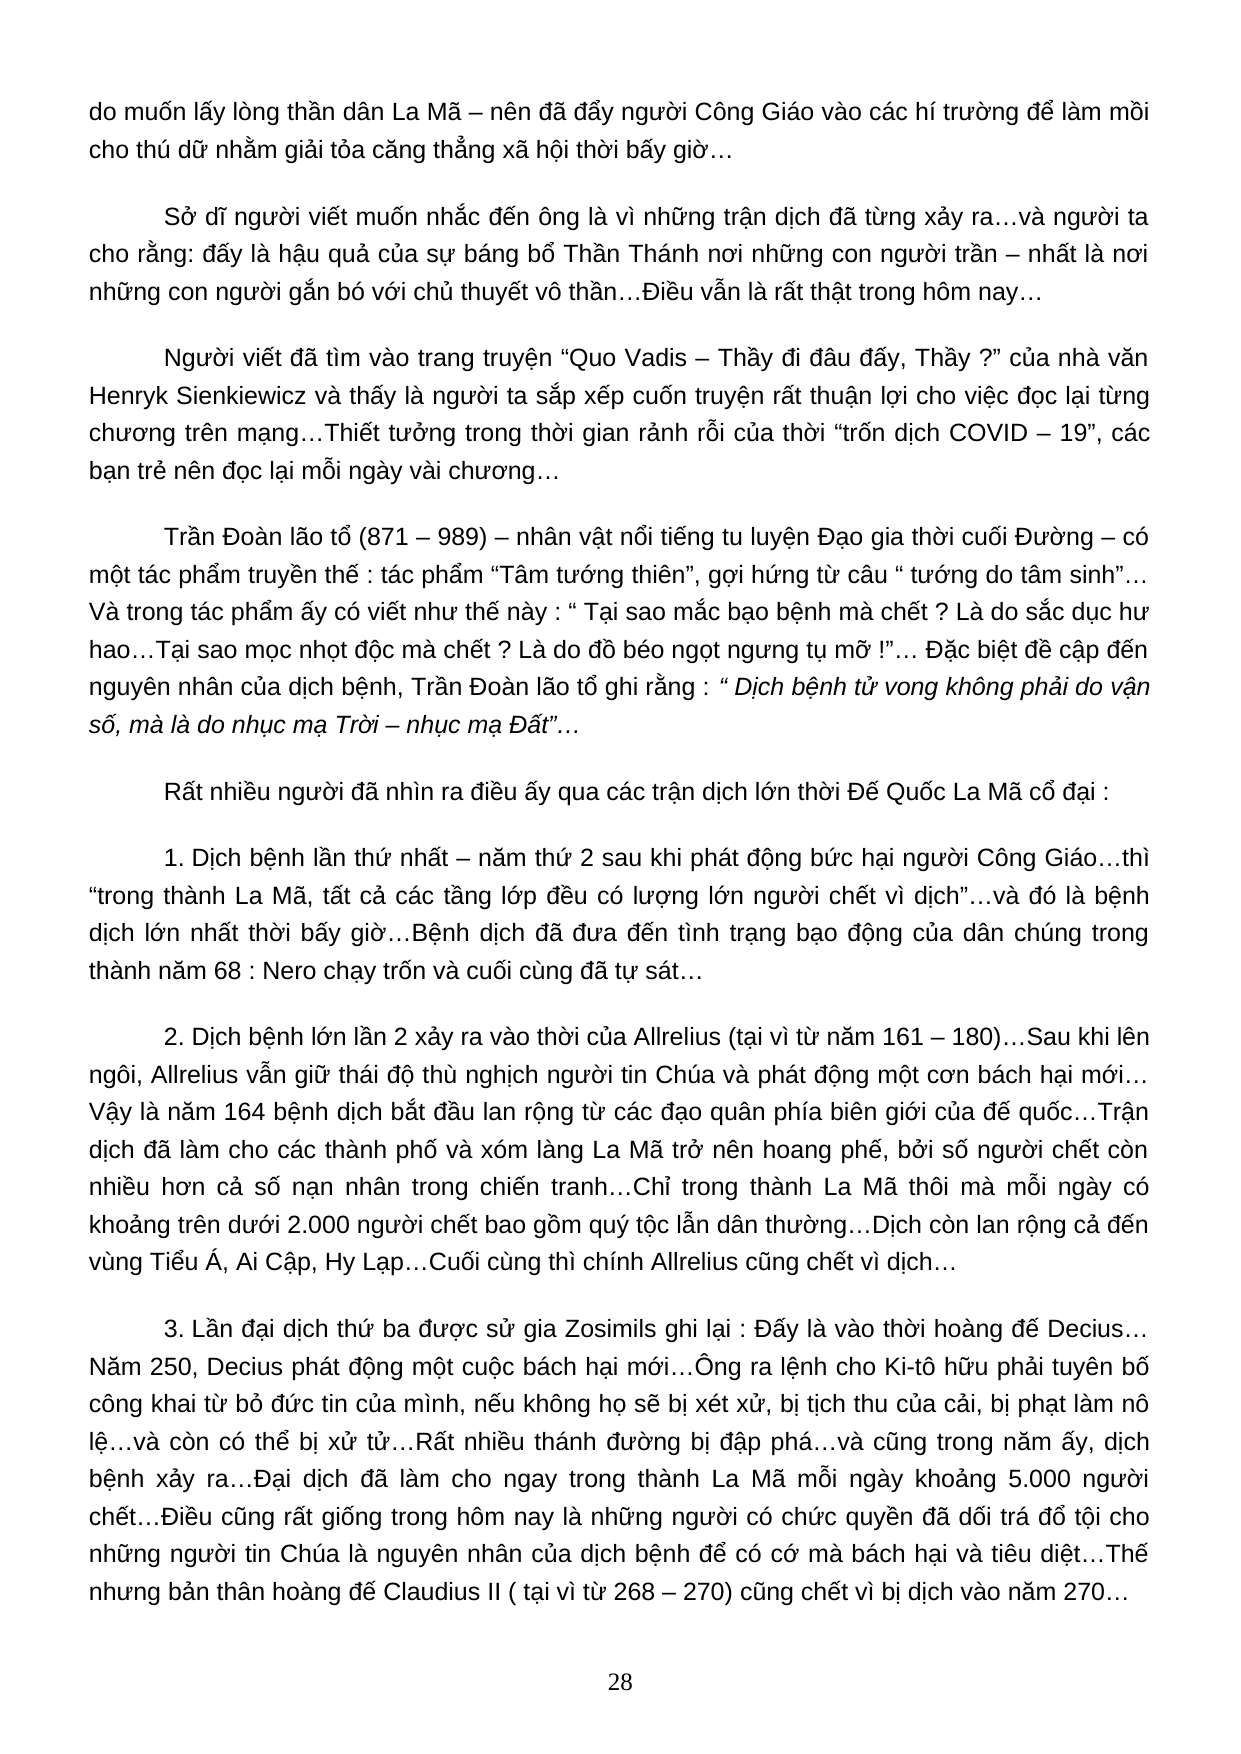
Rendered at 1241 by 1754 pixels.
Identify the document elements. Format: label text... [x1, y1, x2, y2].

text Sở dĩ người viết muốn nhắc đến ông là vì những trận dịch đã từng xảy ra…và người ta cho rằng: đấy là hậu quả của sự báng bổ Thần Thánh nơi những con người trần – nhất là nơi những con người gắn bó với chủ thuyết vô thần…Điều vẫn là rất thật trong hôm nay… [89, 193, 1152, 305]
text Trần Đoàn lão tổ (871 – 989) – nhân vật nổi tiếng tu luyện Đạo gia thời cuối Đường – có một tác phẩm truyền thế : tác phẩm “Tâm tướng thiên”, gợi hứng từ câu “ tướng do tâm sinh”…Và trong tác phẩm ấy có viết như thế này : “ Tại sao mắc bạo bệnh mà chết ? Là do sắc dục hư hao…Tại sao mọc nhọt độc mà chết ? Là do đồ béo ngọt ngưng tụ mỡ !”… Đặc biệt đề cập đến nguyên nhân của dịch bệnh, Trần Đoàn lão tổ ghi rằng : “ Dịch bệnh tử vong không phải do vận số, mà là do nhục mạ Trời – nhục mạ Đất”… [89, 514, 1152, 739]
text Người viết đã tìm vào trang truyện “Quo Vadis – Thầy đi đâu đấy, Thầy ?” của nhà văn Henryk Sienkiewicz và thấy là người ta sắp xếp cuốn truyện rất thuận lợi cho việc đọc lại từng chương trên mạng…Thiết tưởng trong thời gian rảnh rỗi của thời “trốn dịch COVID – 19”, các bạn trẻ nên đọc lại mỗi ngày vài chương… [89, 334, 1152, 484]
list 3. Lần đại dịch thứ ba được sử gia Zosimils ghi lại : Đấy là vào thời hoàng đế Decius…Năm 250, Decius phát động một cuộc bách hại mới…Ông ra lệnh cho Ki-tô hữu phải tuyên bố công khai từ bỏ đức tin của mình, nếu không họ sẽ bị xét xử, bị tịch thu của cải, bị phạt làm nô lệ…và còn có thể bị xử tử…Rất nhiều thánh đường bị đập phá…và cũng trong năm ấy, dịch bệnh xảy ra…Đại dịch đã làm cho ngay trong thành La Mã mỗi ngày khoảng 5.000 người chết…Điều cũng rất giống trong hôm nay là những người có chức quyền đã dối trá đổ tội cho những người tin Chúa là nguyên nhân của dịch bệnh để có cớ mà bách hại và tiêu diệt…Thế nhưng bản thân hoàng đế Claudius II ( tại vì từ 268 – 270) cũng chết vì bị dịch vào năm 270… [89, 1305, 1152, 1605]
text Rất nhiều người đã nhìn ra điều ấy qua các trận dịch lớn thời Đế Quốc La Mã cổ đại : [89, 768, 1152, 805]
list 1. Dịch bệnh lần thứ nhất – năm thứ 2 sau khi phát động bức hại người Công Giáo…thì “trong thành La Mã, tất cả các tầng lớp đều có lượng lớn người chết vì dịch”…và đó là bệnh dịch lớn nhất thời bấy giờ…Bệnh dịch đã đưa đến tình trạng bạo động của dân chúng trong thành năm 68 : Nero chạy trốn và cuối cùng đã tự sát… [89, 834, 1152, 984]
list 2. Dịch bệnh lớn lần 2 xảy ra vào thời của Allrelius (tại vì từ năm 161 – 180)…Sau khi lên ngôi, Allrelius vẫn giữ thái độ thù nghịch người tin Chúa và phát động một cơn bách hại mới…Vậy là năm 164 bệnh dịch bắt đầu lan rộng từ các đạo quân phía biên giới của đế quốc…Trận dịch đã làm cho các thành phố và xóm làng La Mã trở nên hoang phế, bởi số người chết còn nhiều hơn cả số nạn nhân trong chiến tranh…Chỉ trong thành La Mã thôi mà mỗi ngày có khoảng trên dưới 2.000 người chết bao gồm quý tộc lẫn dân thường…Dịch còn lan rộng cả đến vùng Tiểu Á, Ai Cập, Hy Lạp…Cuối cùng thì chính Allrelius cũng chết vì dịch… [89, 1014, 1152, 1276]
